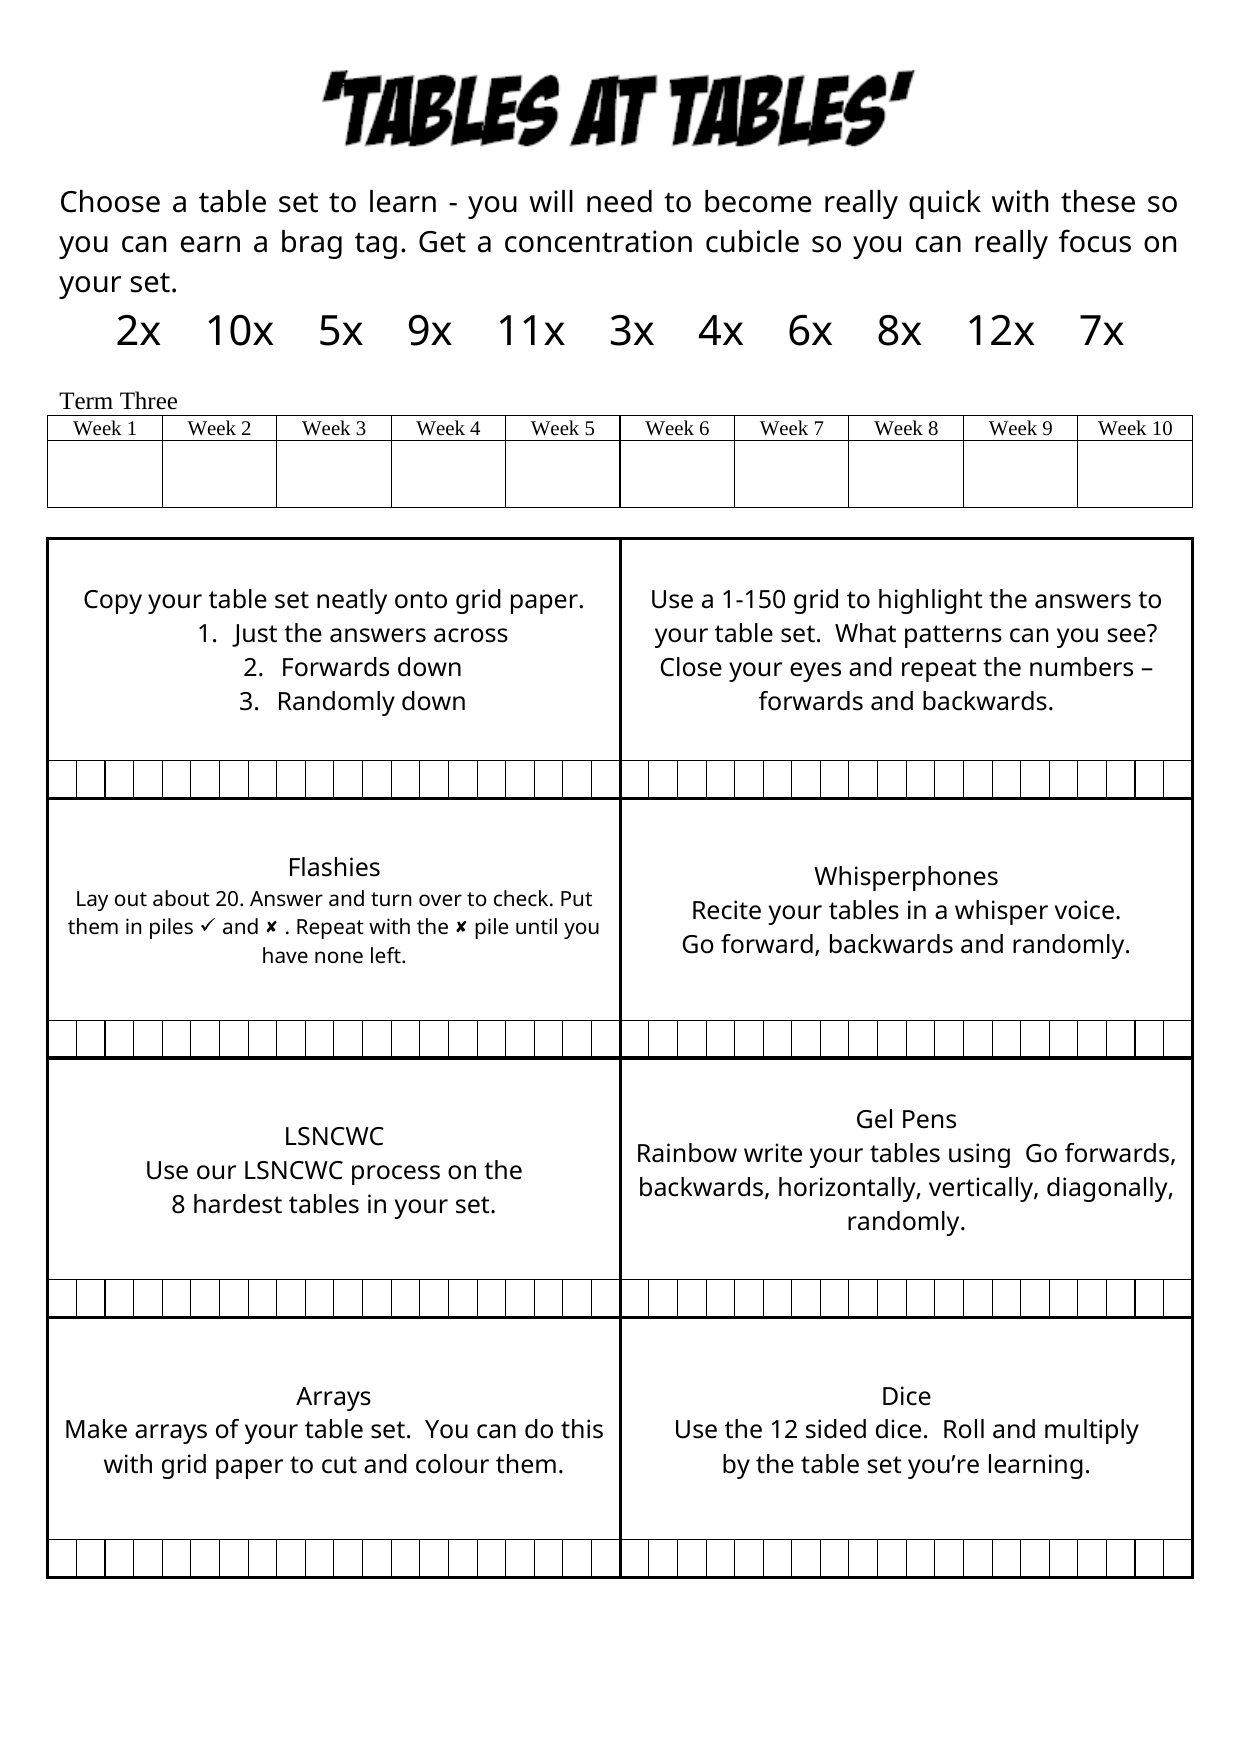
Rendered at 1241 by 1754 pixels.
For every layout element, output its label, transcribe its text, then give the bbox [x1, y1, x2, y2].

table_cell [1164, 761, 1191, 797]
table_cell [134, 1280, 162, 1316]
table_header Week 7 [735, 416, 848, 440]
table_cell [1021, 761, 1049, 797]
table_cell [735, 761, 763, 797]
table_cell [1050, 1540, 1077, 1576]
table_header Week 9 [964, 416, 1077, 440]
table_cell [49, 1540, 76, 1576]
table_cell [277, 1540, 305, 1576]
table_cell [306, 1280, 333, 1316]
table_cell [678, 1021, 706, 1056]
table_cell [622, 1021, 648, 1056]
table_cell [49, 1021, 76, 1056]
table_cell [878, 1540, 906, 1576]
table_cell [1107, 1280, 1134, 1316]
table_cell [106, 1540, 133, 1576]
table_cell [1107, 1540, 1134, 1576]
table_cell [163, 761, 190, 797]
table_cell [306, 1540, 333, 1576]
table_cell [1136, 1540, 1163, 1576]
table_cell [506, 761, 534, 797]
table_cell [163, 1280, 190, 1316]
table_cell [821, 1280, 848, 1316]
table_cell [678, 1280, 706, 1316]
table_cell [249, 761, 276, 797]
table_cell [935, 761, 963, 797]
table_cell [792, 1540, 820, 1576]
table_cell [220, 1280, 248, 1316]
table_header Week 1 [48, 416, 162, 440]
table_cell [907, 761, 934, 797]
table_cell [878, 761, 906, 797]
table_cell [392, 1280, 419, 1316]
table_cell [77, 1021, 104, 1056]
table_cell [993, 761, 1020, 797]
table_cell [764, 1021, 791, 1056]
table_cell [792, 761, 820, 797]
table_cell [964, 441, 1077, 507]
table_cell [449, 1540, 477, 1576]
table_header Week 3 [277, 416, 391, 440]
table_cell [478, 1540, 505, 1576]
table_cell [392, 441, 505, 507]
table_cell [535, 1280, 562, 1316]
table_cell [764, 1540, 791, 1576]
table_cell [649, 761, 677, 797]
table_cell [849, 1021, 877, 1056]
table_cell [134, 1021, 162, 1056]
table_cell [363, 1540, 391, 1576]
table_cell [277, 761, 305, 797]
table_cell [707, 1540, 734, 1576]
table_cell [621, 441, 734, 507]
table_cell [563, 1280, 591, 1316]
table_cell [849, 761, 877, 797]
table_cell [1078, 1540, 1106, 1576]
table_cell [191, 1280, 219, 1316]
table_cell [334, 1540, 362, 1576]
table_cell [106, 1021, 133, 1056]
table_cell [649, 1280, 677, 1316]
table_cell [821, 1540, 848, 1576]
table_cell [1021, 1021, 1049, 1056]
table_cell [735, 1540, 763, 1576]
table_cell [478, 761, 505, 797]
table_cell [1136, 1021, 1163, 1056]
table_cell Dice Use the 12 sided dice. Roll and multiply by the table set you’re learning. [622, 1319, 1191, 1539]
table_cell [707, 1280, 734, 1316]
table_cell [993, 1021, 1020, 1056]
table_cell [277, 1280, 305, 1316]
table_cell [506, 1540, 534, 1576]
table_cell [163, 1021, 190, 1056]
table_cell [506, 1021, 534, 1056]
table_cell [707, 1021, 734, 1056]
table_header Copy your table set neatly onto grid paper. Just the answers across Forwards down Randomly down [49, 540, 619, 760]
table_cell [907, 1021, 934, 1056]
table_cell [764, 1280, 791, 1316]
table_cell [420, 1280, 448, 1316]
table_cell [106, 1280, 133, 1316]
table_cell [1050, 761, 1077, 797]
table_cell [420, 1540, 448, 1576]
table_cell [191, 761, 219, 797]
table_header Week 5 [506, 416, 619, 440]
table_cell [592, 1021, 619, 1056]
table_cell [49, 761, 76, 797]
table_cell [535, 1540, 562, 1576]
table_cell [535, 761, 562, 797]
table_cell [163, 441, 276, 507]
table_cell [1107, 1021, 1134, 1056]
table_cell [277, 441, 391, 507]
table_cell [363, 1021, 391, 1056]
table_cell Whisperphones Recite your tables in a whisper voice. Go forward, backwards and randomly. [622, 800, 1191, 1019]
table_cell [191, 1021, 219, 1056]
table_cell [420, 1021, 448, 1056]
table_cell [334, 761, 362, 797]
table_cell [449, 1021, 477, 1056]
table_cell [563, 1540, 591, 1576]
table_cell [592, 1280, 619, 1316]
table_cell [449, 761, 477, 797]
picture [310, 59, 930, 159]
table_cell [935, 1280, 963, 1316]
table_cell [363, 1280, 391, 1316]
table_cell [563, 1021, 591, 1056]
table_cell Flashies Lay out about 20. Answer and turn over to check. Put them in piles and . Repeat with the pile until you have none left. [49, 800, 619, 1019]
table_header Use a 1-150 grid to highlight the answers to your table set. What patterns can you see? Close your eyes and repeat the numbers – forwards and backwards. [622, 540, 1191, 760]
table_cell [907, 1540, 934, 1576]
table_cell [592, 1540, 619, 1576]
table_cell [478, 1021, 505, 1056]
table_cell [964, 1280, 992, 1316]
table_cell [106, 761, 133, 797]
table_cell [420, 761, 448, 797]
table_cell [1078, 1021, 1106, 1056]
table_cell [993, 1280, 1020, 1316]
table_cell [1078, 441, 1192, 507]
table_cell [1164, 1540, 1191, 1576]
table_cell [1021, 1540, 1049, 1576]
table_header Week 4 [392, 416, 505, 440]
table_cell [478, 1280, 505, 1316]
table_cell [878, 1021, 906, 1056]
table_cell [1078, 761, 1106, 797]
table_cell [735, 1280, 763, 1316]
table_cell [878, 1280, 906, 1316]
table_cell [77, 1280, 104, 1316]
table_cell [77, 761, 104, 797]
table_cell [735, 441, 848, 507]
table_cell [678, 761, 706, 797]
table_cell [849, 1540, 877, 1576]
table_cell [163, 1540, 190, 1576]
table_header Week 6 [621, 416, 734, 440]
table_cell [678, 1540, 706, 1576]
table_cell [764, 761, 791, 797]
table_cell [306, 1021, 333, 1056]
table_cell [220, 761, 248, 797]
table_cell [1050, 1021, 1077, 1056]
table_cell [48, 441, 162, 507]
table_cell [592, 761, 619, 797]
table_cell [334, 1280, 362, 1316]
table_cell [622, 1280, 648, 1316]
table_cell [220, 1540, 248, 1576]
table_cell [249, 1280, 276, 1316]
table_cell Gel Pens Rainbow write your tables using Go forwards, backwards, horizontally, vertically, diagonally, randomly. [622, 1060, 1191, 1279]
table_cell [134, 761, 162, 797]
table_cell [49, 1280, 76, 1316]
table_cell [506, 441, 619, 507]
table_cell [964, 761, 992, 797]
table_cell [392, 761, 419, 797]
table_cell [935, 1021, 963, 1056]
table_cell [622, 1540, 648, 1576]
table_cell [1107, 761, 1134, 797]
table_header Week 8 [849, 416, 963, 440]
table_cell [1164, 1280, 1191, 1316]
table_cell [506, 1280, 534, 1316]
table_cell [277, 1021, 305, 1056]
table_cell [77, 1540, 104, 1576]
table_cell [134, 1540, 162, 1576]
table_cell [306, 761, 333, 797]
table_cell [392, 1021, 419, 1056]
table_cell [907, 1280, 934, 1316]
table_cell [993, 1540, 1020, 1576]
table_cell [649, 1021, 677, 1056]
table_cell [964, 1021, 992, 1056]
table_cell [449, 1280, 477, 1316]
table_cell [849, 441, 963, 507]
table_header Week 2 [163, 416, 276, 440]
table_cell [363, 761, 391, 797]
table_cell [821, 761, 848, 797]
table_header Week 10 [1078, 416, 1192, 440]
table_cell [1164, 1021, 1191, 1056]
table_cell LSNCWC Use our LSNCWC process on the 8 hardest tables in your set. [49, 1060, 619, 1279]
table_cell [249, 1540, 276, 1576]
table_cell [1136, 761, 1163, 797]
table_cell [649, 1540, 677, 1576]
table_cell [849, 1280, 877, 1316]
table_cell [1021, 1280, 1049, 1316]
table_cell [735, 1021, 763, 1056]
table_cell [1050, 1280, 1077, 1316]
table_cell [1078, 1280, 1106, 1316]
table_cell [220, 1021, 248, 1056]
table_cell [935, 1540, 963, 1576]
table_cell [392, 1540, 419, 1576]
text Term Three [59, 386, 1181, 415]
table_cell [191, 1540, 219, 1576]
text Choose a table set to learn - you will need to become really quick with these so you can earn a brag tag. Get a concentration cubicle so you can really focus on your set. [59, 182, 1181, 301]
table_cell [563, 761, 591, 797]
table_cell [535, 1021, 562, 1056]
table_cell [792, 1021, 820, 1056]
text 2x 10x 5x 9x 11x 3x 4x 6x 8x 12x 7x [59, 301, 1181, 358]
table_cell [249, 1021, 276, 1056]
table_cell [964, 1540, 992, 1576]
table_cell Arrays Make arrays of your table set. You can do this with grid paper to cut and colour them. [49, 1319, 619, 1539]
table_cell [792, 1280, 820, 1316]
table_cell [334, 1021, 362, 1056]
table_cell [821, 1021, 848, 1056]
table_cell [707, 761, 734, 797]
table_cell [622, 761, 648, 797]
table_cell [1136, 1280, 1163, 1316]
